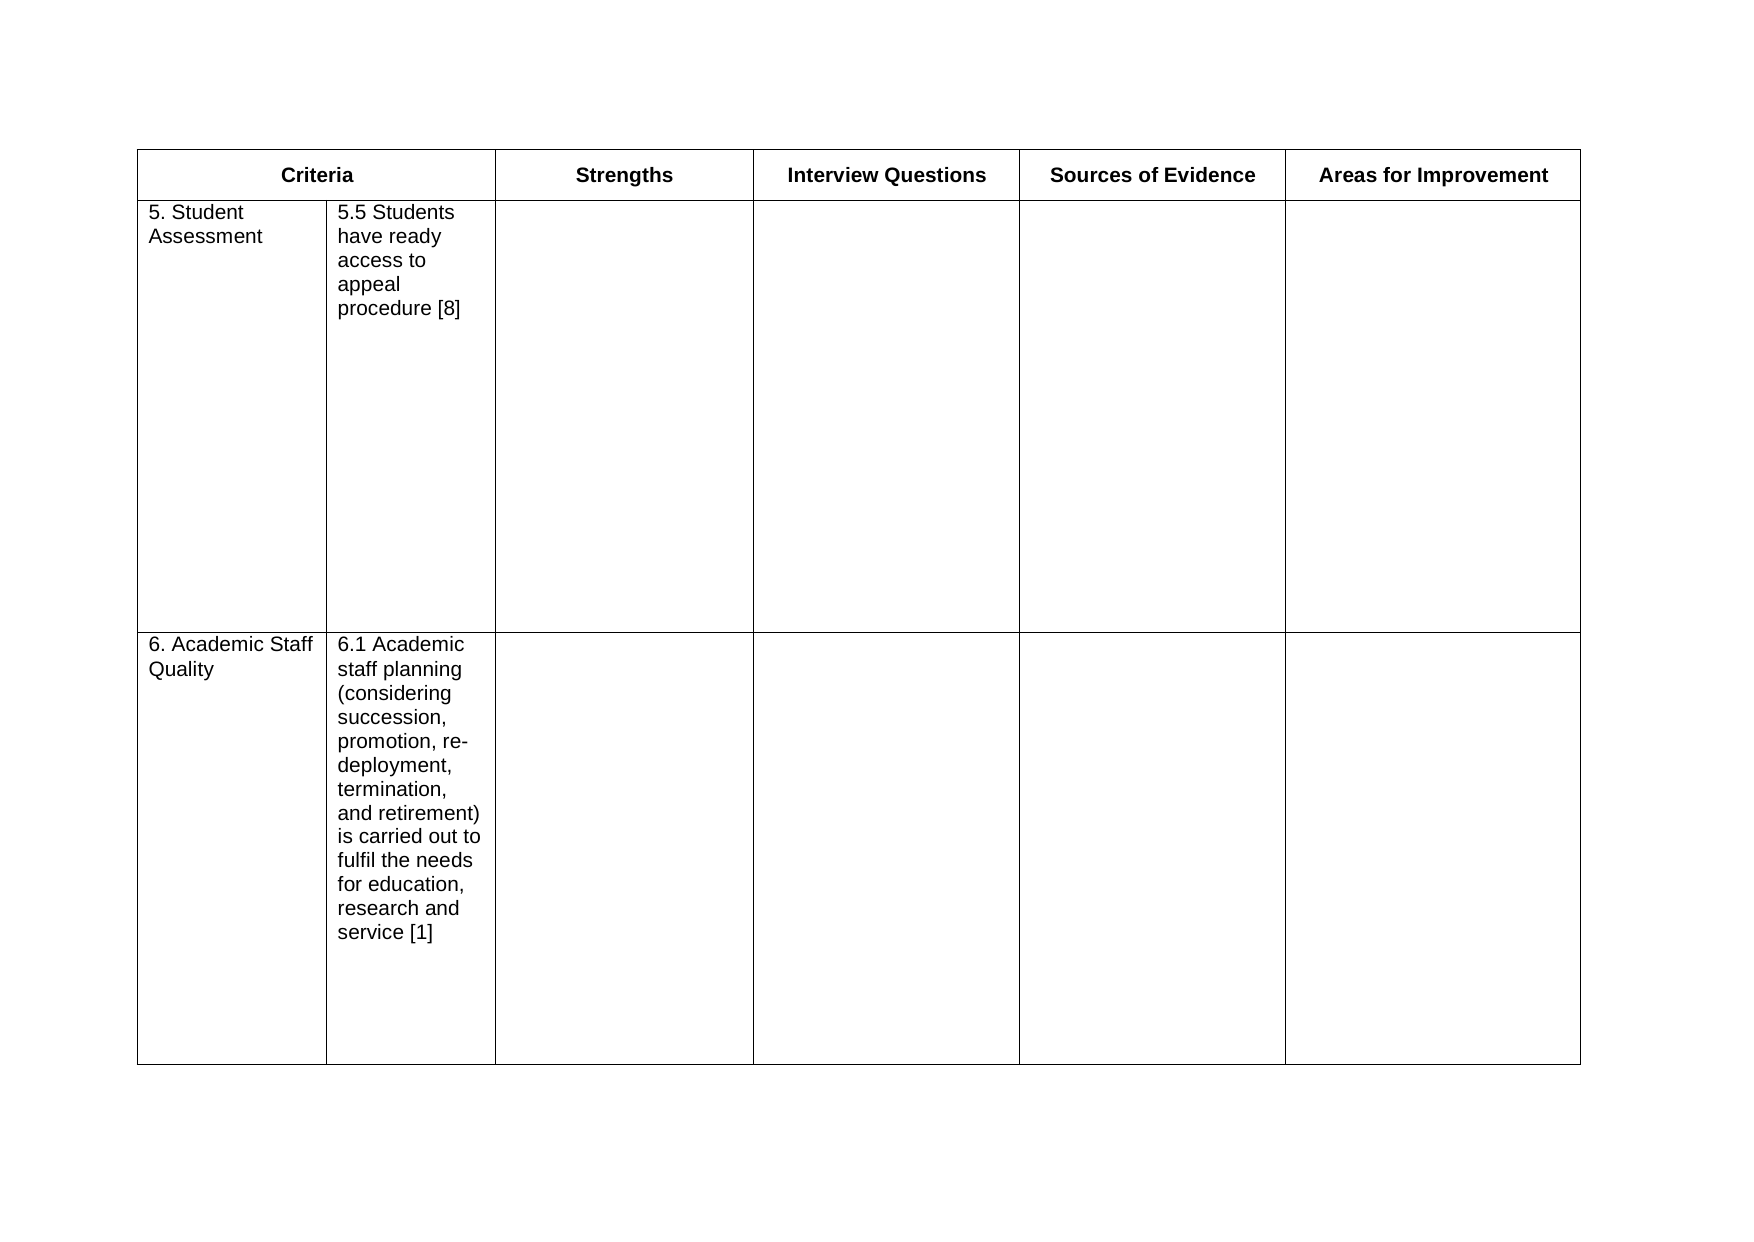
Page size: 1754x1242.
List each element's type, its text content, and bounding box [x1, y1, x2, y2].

table_cell [1286, 633, 1580, 1064]
table_cell [754, 633, 1019, 1064]
table_cell [496, 633, 753, 1064]
table_header Criteria [138, 150, 495, 200]
table_cell [1020, 201, 1285, 632]
table_cell 6. Academic Staff Quality [138, 633, 326, 1064]
table_cell [754, 201, 1019, 632]
table_cell 5. Student Assessment [138, 201, 326, 632]
table_cell [1286, 201, 1580, 632]
table_header Interview Questions [754, 150, 1019, 200]
table_header Sources of Evidence [1020, 150, 1285, 200]
table_cell [1020, 633, 1285, 1064]
table_header Areas for Improvement [1286, 150, 1580, 200]
table_header Strengths [496, 150, 753, 200]
table_cell [496, 201, 753, 632]
table_cell 5.5 Students have ready access to appeal procedure [8] [327, 201, 495, 632]
table_cell 6.1 Academic staff planning (considering succession, promotion, re- deployment, termination, and retirement) is carried out to fulfil the needs for education, research and service [1] [327, 633, 495, 1064]
